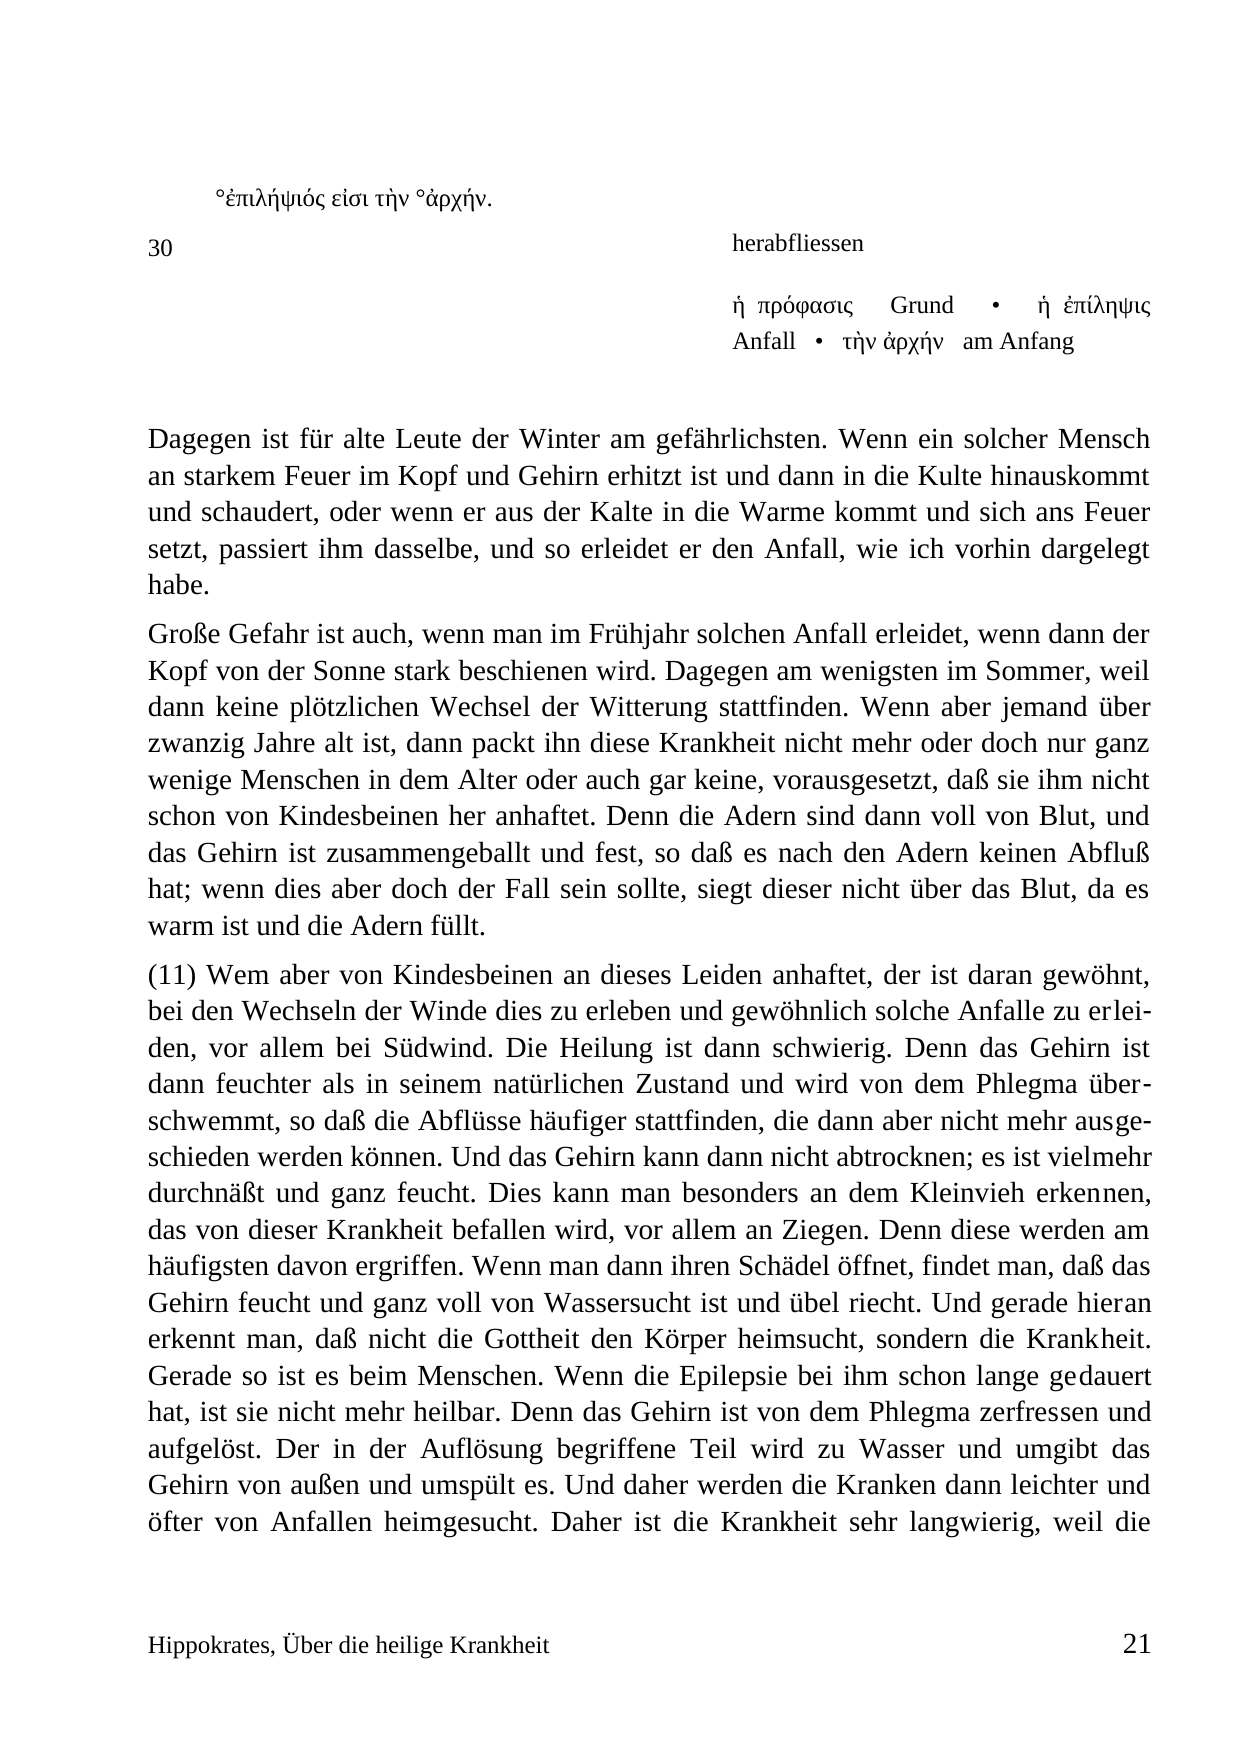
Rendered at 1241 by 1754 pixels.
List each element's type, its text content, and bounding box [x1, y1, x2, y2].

text Große Gefahr ist auch, wenn man im Frühjahr solchen Anfall erleidet, wenn dann der Kopf von der Sonne stark beschienen wird. Dagegen am wenigsten im Sommer, weil dann keine plötzlichen Wechsel der Witterung stattfinden. Wenn aber jemand über zwanzig Jahre alt ist, dann packt ihn diese Krankheit nicht mehr oder doch nur ganz wenige Menschen in dem Alter oder auch gar keine, vorausgesetzt, daß sie ihm nicht schon von Kindesbeinen her anhaftet. Denn die Adern sind dann voll von Blut, und das Gehirn ist zusammengeballt und fest, so daß es nach den Adern keinen Abfluß hat; wenn dies aber doch der Fall sein sollte, siegt dieser nicht über das Blut, da es warm ist und die Adern füllt. [148, 614, 1152, 942]
table_header 5 10 15 20 25 30 [139, 148, 207, 382]
text Dagegen ist für alte Leute der Winter am gefährlichsten. Wenn ein solcher Mensch an starkem Feuer im Kopf und Gehirn erhitzt ist und dann in die Kulte hinauskommt und schaudert, oder wenn er aus der Kalte in die Warme kommt und sich ans Feuer setzt, passiert ihm dasselbe, und so erleidet er den Anfall, wie ich vorhin dargelegt habe. [148, 419, 1152, 602]
